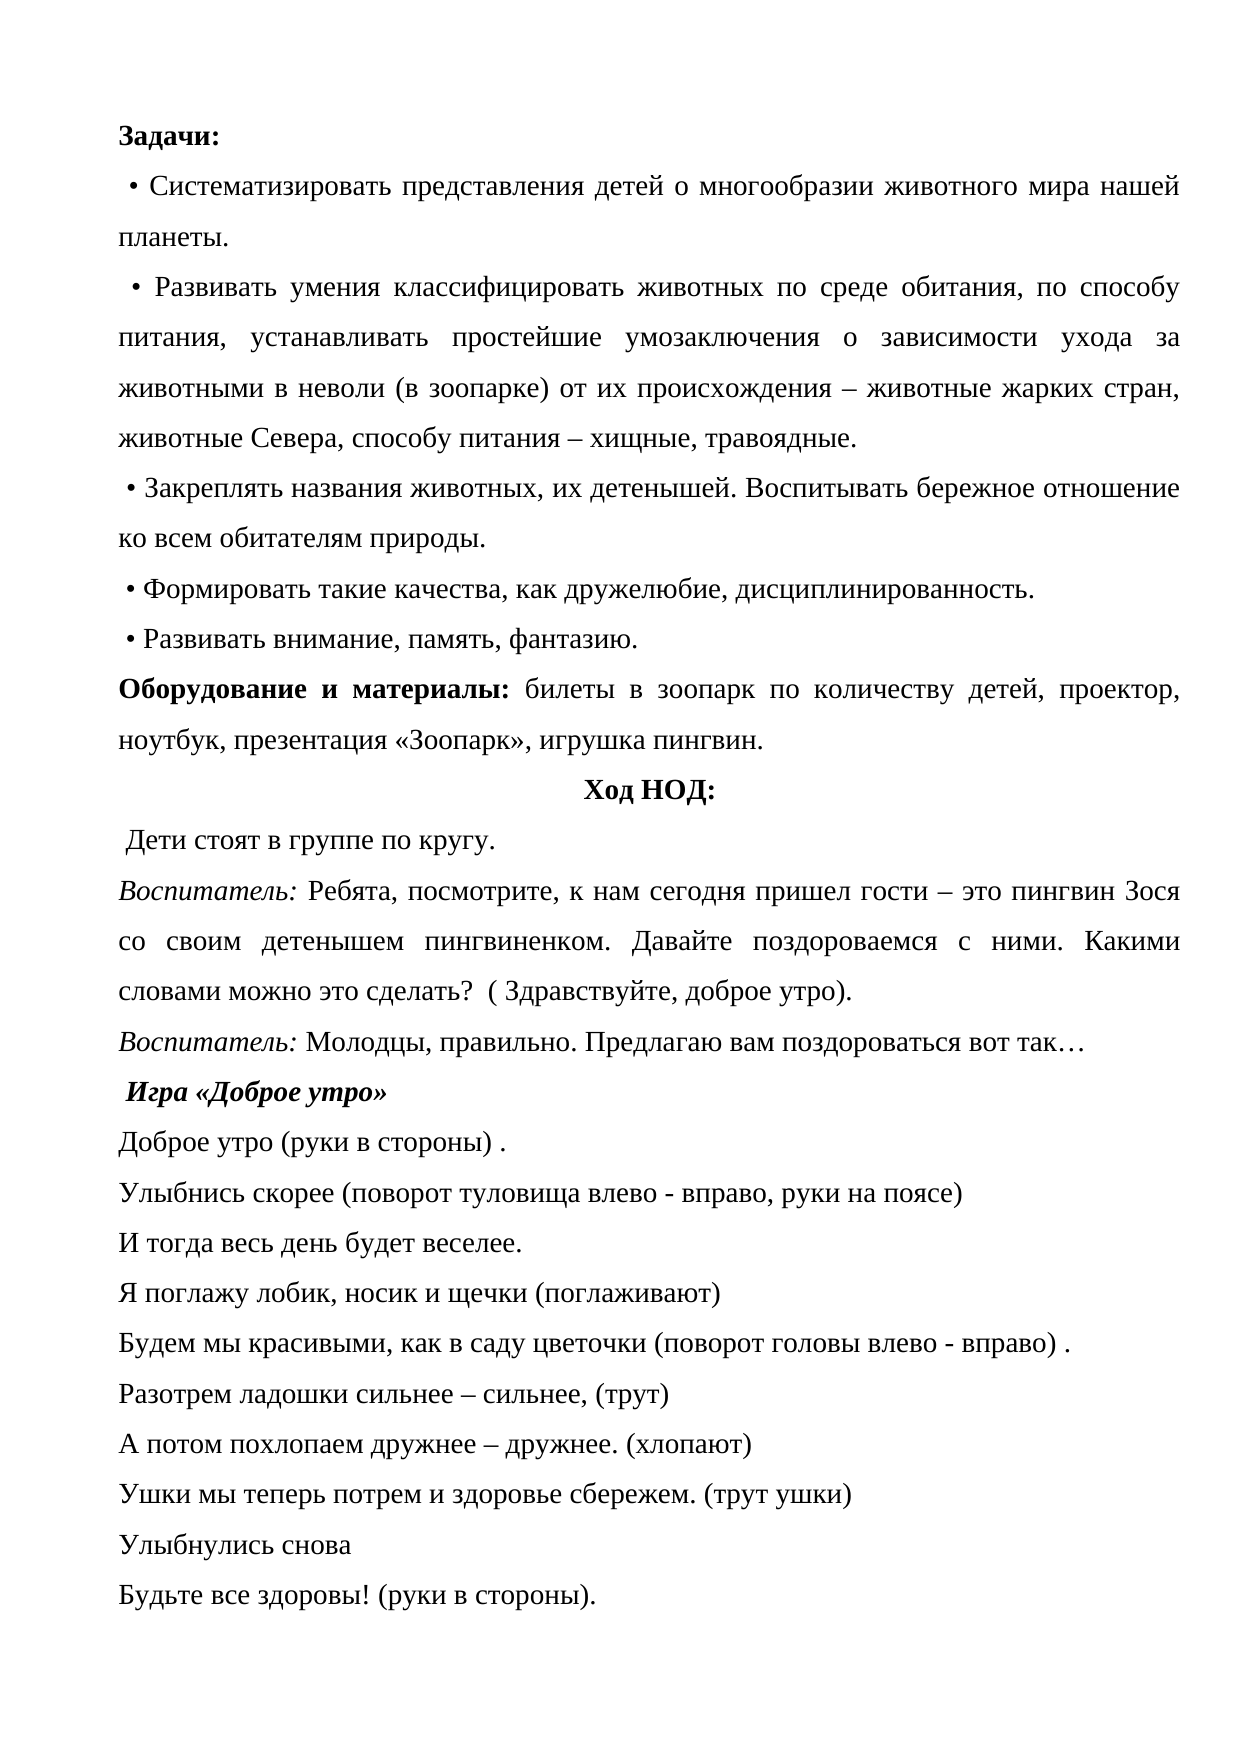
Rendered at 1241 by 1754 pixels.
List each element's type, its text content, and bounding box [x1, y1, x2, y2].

text Разотрем ладошки сильнее – сильнее, (трут) [118, 1376, 1181, 1409]
text Будем мы красивыми, как в саду цветочки (поворот головы влево - вправо) . [118, 1326, 1181, 1359]
text • Систематизировать представления детей о многообразии животного мира нашей планеты. [118, 168, 1181, 252]
text • Закреплять названия животных, их детенышей. Воспитывать бережное отношение ко всем обитателям природы. [118, 470, 1181, 554]
text Доброе утро (руки в стороны) . [118, 1124, 1181, 1158]
text Улыбнись скорее (поворот туловища влево - вправо, руки на поясе) [118, 1175, 1181, 1208]
text • Развивать умения классифицировать животных по среде обитания, по способу питания, устанавливать простейшие умозаключения о зависимости ухода за животными в неволи (в зоопарке) от их происхождения – животные жарких стран, животные Севера, способу питания – хищные, травоядные. [118, 269, 1181, 453]
text Улыбнулись снова [118, 1527, 1181, 1560]
text Игра «Доброе утро» [118, 1074, 1181, 1108]
text • Формировать такие качества, как дружелюбие, дисциплинированность. [118, 571, 1181, 604]
text • Развивать внимание, память, фантазию. [118, 621, 1181, 655]
text Оборудование и материалы: билеты в зоопарк по количеству детей, проектор, ноутбук, презентация «Зоопарк», игрушка пингвин. [118, 672, 1181, 755]
text Ход НОД: [118, 772, 1181, 806]
text Ушки мы теперь потрем и здоровье сбережем. (трут ушки) [118, 1477, 1181, 1510]
text Дети стоят в группе по кругу. [118, 822, 1181, 856]
text Воспитатель: Ребята, посмотрите, к нам сегодня пришел гости – это пингвин Зося со своим детенышем пингвиненком. Давайте поздороваемся с ними. Какими словами можно это сделать? ( Здравствуйте, доброе утро). [118, 873, 1181, 1007]
text Задачи: [118, 118, 1181, 152]
text И тогда весь день будет веселее. [118, 1225, 1181, 1258]
text Воспитатель: Молодцы, правильно. Предлагаю вам поздороваться вот так… [118, 1024, 1181, 1057]
text Будьте все здоровы! (руки в стороны). [118, 1577, 1181, 1611]
text Я поглажу лобик, носик и щечки (поглаживают) [118, 1275, 1181, 1309]
text А потом похлопаем дружнее – дружнее. (хлопают) [118, 1426, 1181, 1460]
